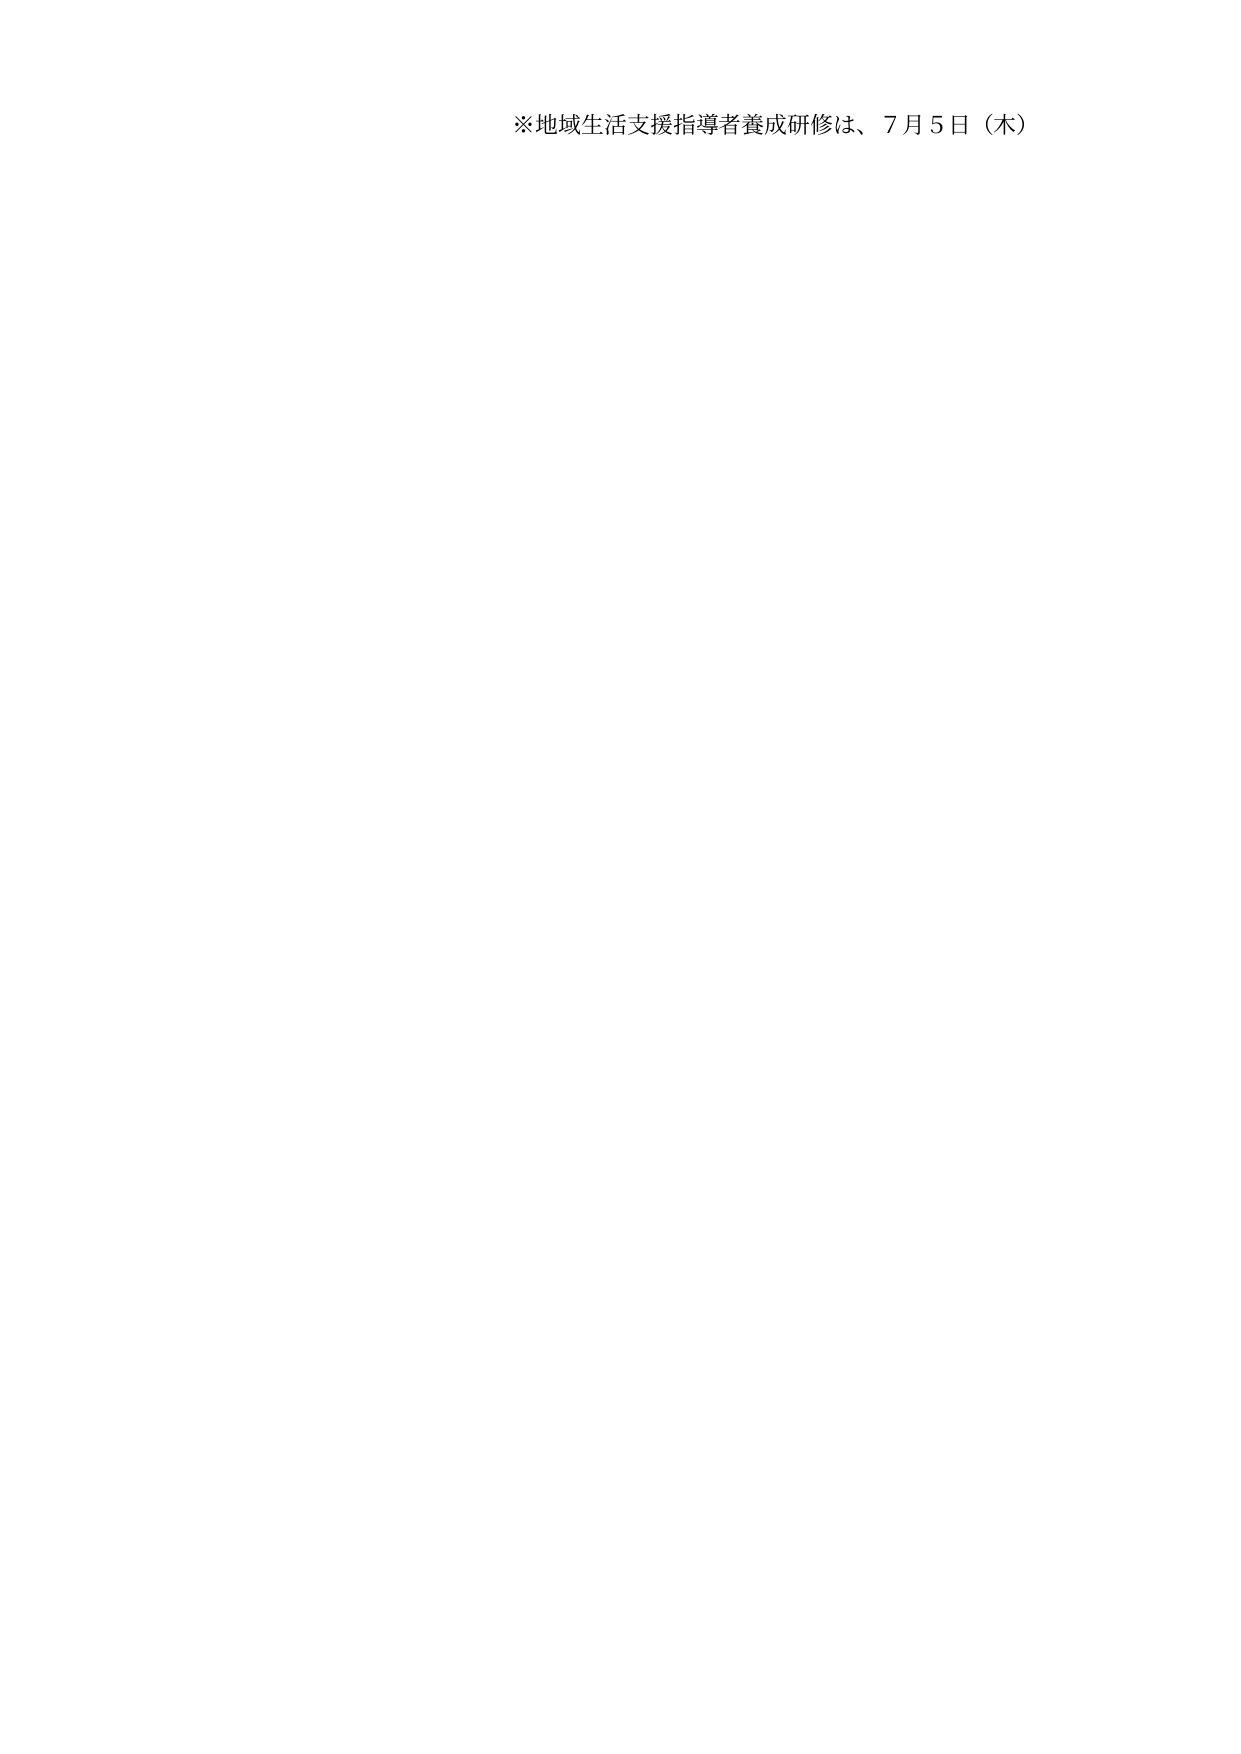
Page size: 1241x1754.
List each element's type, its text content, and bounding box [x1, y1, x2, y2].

text ※地域生活支援指導者養成研修は、７月５日（木） [112, 105, 1128, 142]
